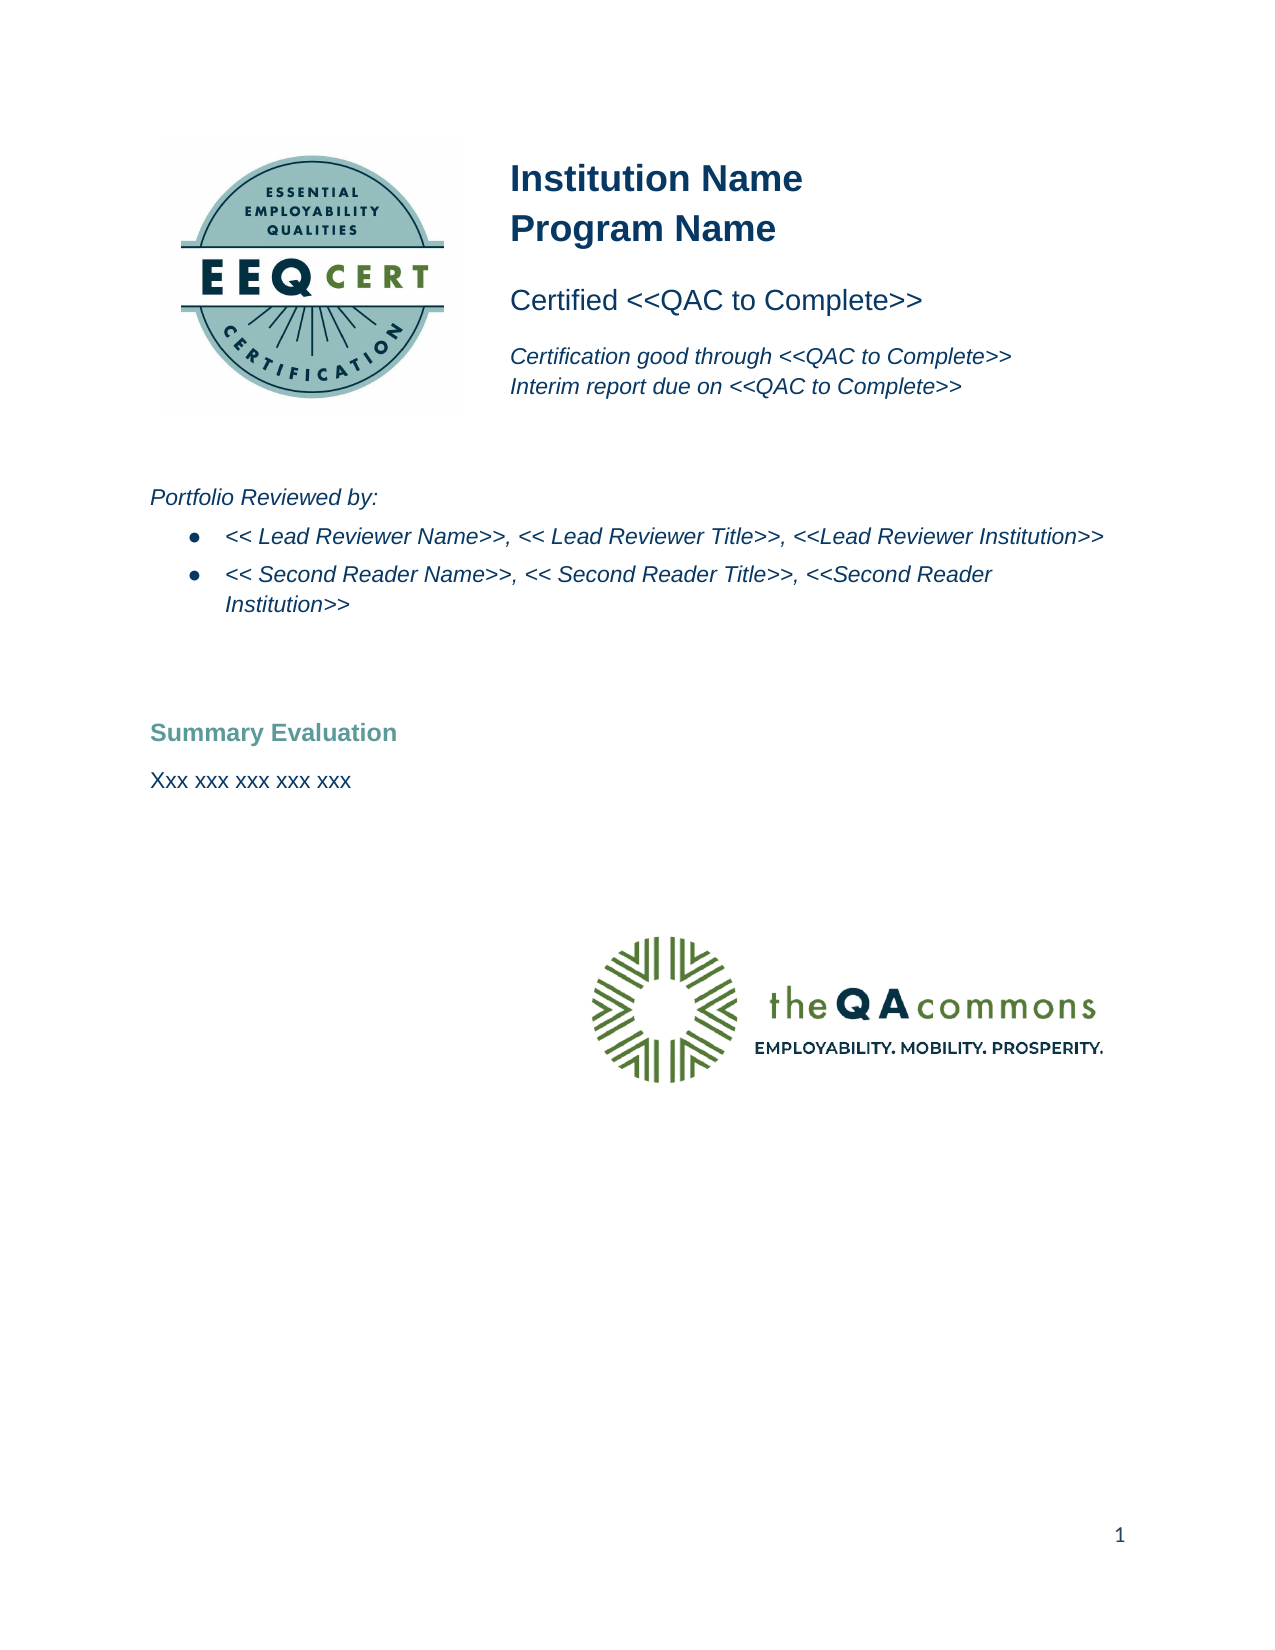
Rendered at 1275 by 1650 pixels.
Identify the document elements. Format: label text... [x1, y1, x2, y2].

table_header [152, 125, 498, 452]
picture [560, 932, 1125, 1089]
list << Second Reader Name>>, << Second Reader Title>>, <<Second Reader Institution>> [187, 561, 1125, 617]
list << Lead Reviewer Name>>, << Lead Reviewer Title>>, <<Lead Reviewer Institution>> [187, 523, 1125, 549]
text Xxx xxx xxx xxx xxx [150, 767, 1125, 882]
text Summary Evaluation [150, 718, 1125, 747]
text Portfolio Reviewed by: [150, 484, 1125, 511]
picture [161, 135, 463, 415]
table_header Institution Name Program Name Certified <<QAC to Complete>> Certification good through <<QAC to Complete>> Interim report due on <<QAC to Complete>> [500, 125, 1124, 452]
